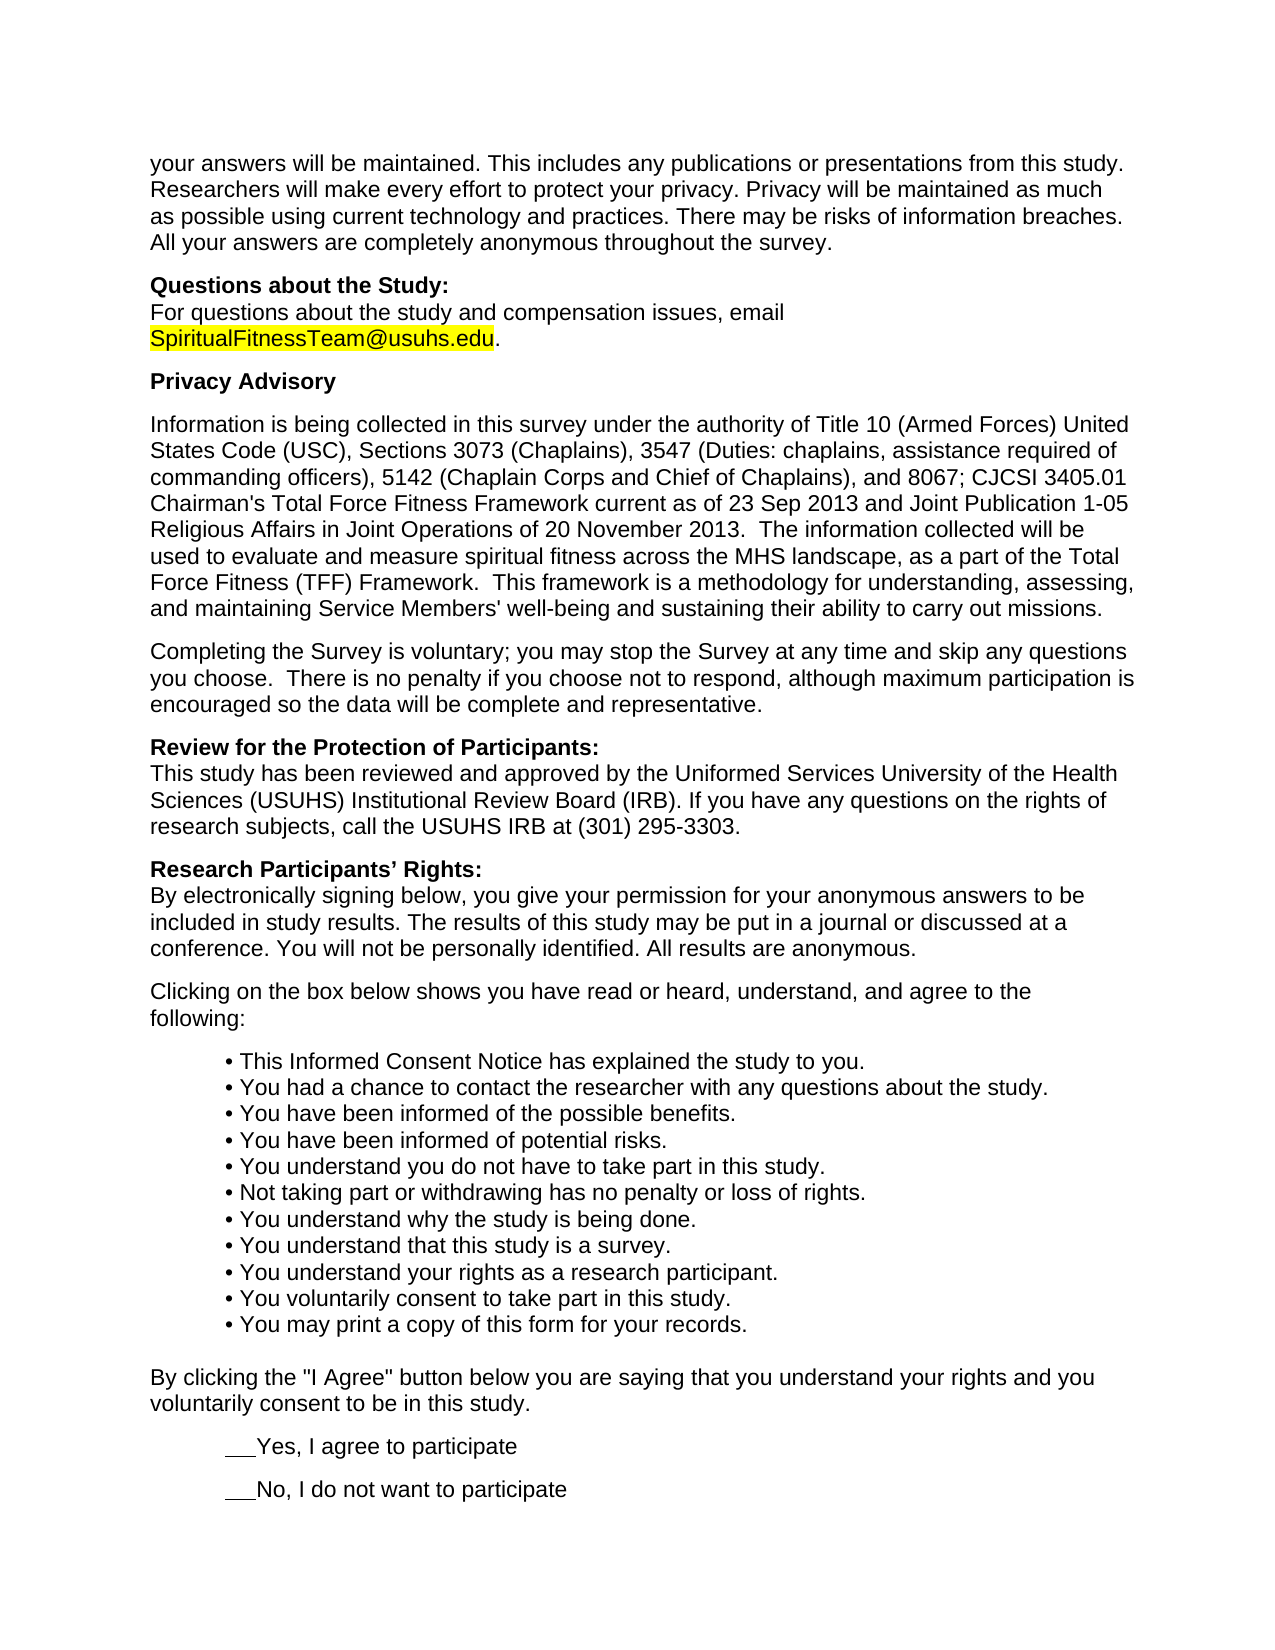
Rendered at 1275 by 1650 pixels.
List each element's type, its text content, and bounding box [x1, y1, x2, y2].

list You understand that this study is a survey. [225, 1232, 1135, 1258]
text Clicking on the box below shows you have read or heard, understand, and agree to the following: [150, 978, 1034, 1031]
list You understand you do not have to take part in this study. [225, 1153, 1135, 1179]
text By electronically signing below, you give your permission for your anonymous answers to be included in study results. The results of this study may be put in a journal or discussed at a conference. You will not be personally identified. All results are anonymous. [150, 882, 1087, 962]
text No, I do not want to participate [225, 1476, 1135, 1503]
list You understand your rights as a research participant. [225, 1258, 1135, 1285]
subtitle Privacy Advisory [150, 368, 1135, 394]
subtitle Completing the Survey is voluntary; you may stop the Survey at any time and skip any questions you choose. There is no penalty if you choose not to respond, although maximum participation is encouraged so the data will be complete and representative. [150, 638, 1135, 717]
subtitle Questions about the Study: [150, 272, 1135, 298]
subtitle Research Participants’ Rights: [150, 856, 1135, 882]
list You have been informed of potential risks. [225, 1127, 1135, 1153]
list You may print a copy of this form for your records. [225, 1311, 1135, 1337]
text By clicking the "I Agree" button below you are saying that you understand your rights and you voluntarily consent to be in this study. [150, 1364, 1097, 1417]
text This study has been reviewed and approved by the Uniformed Services University of the Health Sciences (USUHS) Institutional Review Board (IRB). If you have any questions on the rights of research subjects, call the USUHS IRB at (301) 295-3303. [150, 760, 1120, 839]
text Yes, I agree to participate [225, 1433, 1135, 1459]
text For questions about the study and compensation issues, email SpiritualFitnessTeam@usuhs.edu. [150, 298, 787, 351]
list You have been informed of the possible benefits. [225, 1100, 1135, 1127]
subtitle Information is being collected in this survey under the authority of Title 10 (Armed Forces) United States Code (USC), Sections 3073 (Chaplains), 3547 (Duties: chaplains, assistance required of commanding officers), 5142 (Chaplain Corps and Chief of Chaplains), and 8067; CJCSI 3405.01 Chairman's Total Force Fitness Framework current as of 23 Sep 2013 and Joint Publication 1-05 Religious Affairs in Joint Operations of 20 November 2013. The information collected will be used to evaluate and measure spiritual fitness across the MHS landscape, as a part of the Total Force Fitness (TFF) Framework. This framework is a methodology for understanding, assessing, and maintaining Service Members' well-being and sustaining their ability to carry out missions. [150, 411, 1135, 622]
list You had a chance to contact the researcher with any questions about the study. [225, 1074, 1135, 1100]
list Not taking part or withdrawing has no penalty or loss of rights. [225, 1179, 1135, 1206]
text your answers will be maintained. This includes any publications or presentations from this study. Researchers will make every effort to protect your privacy. Privacy will be maintained as much as possible using current technology and practices. There may be risks of information breaches. All your answers are completely anonymous throughout the survey. [150, 150, 1127, 255]
subtitle Review for the Protection of Participants: [150, 734, 1135, 760]
list You understand why the study is being done. [225, 1206, 1135, 1232]
list This Informed Consent Notice has explained the study to you. [225, 1048, 1135, 1074]
list You voluntarily consent to take part in this study. [225, 1285, 1135, 1311]
